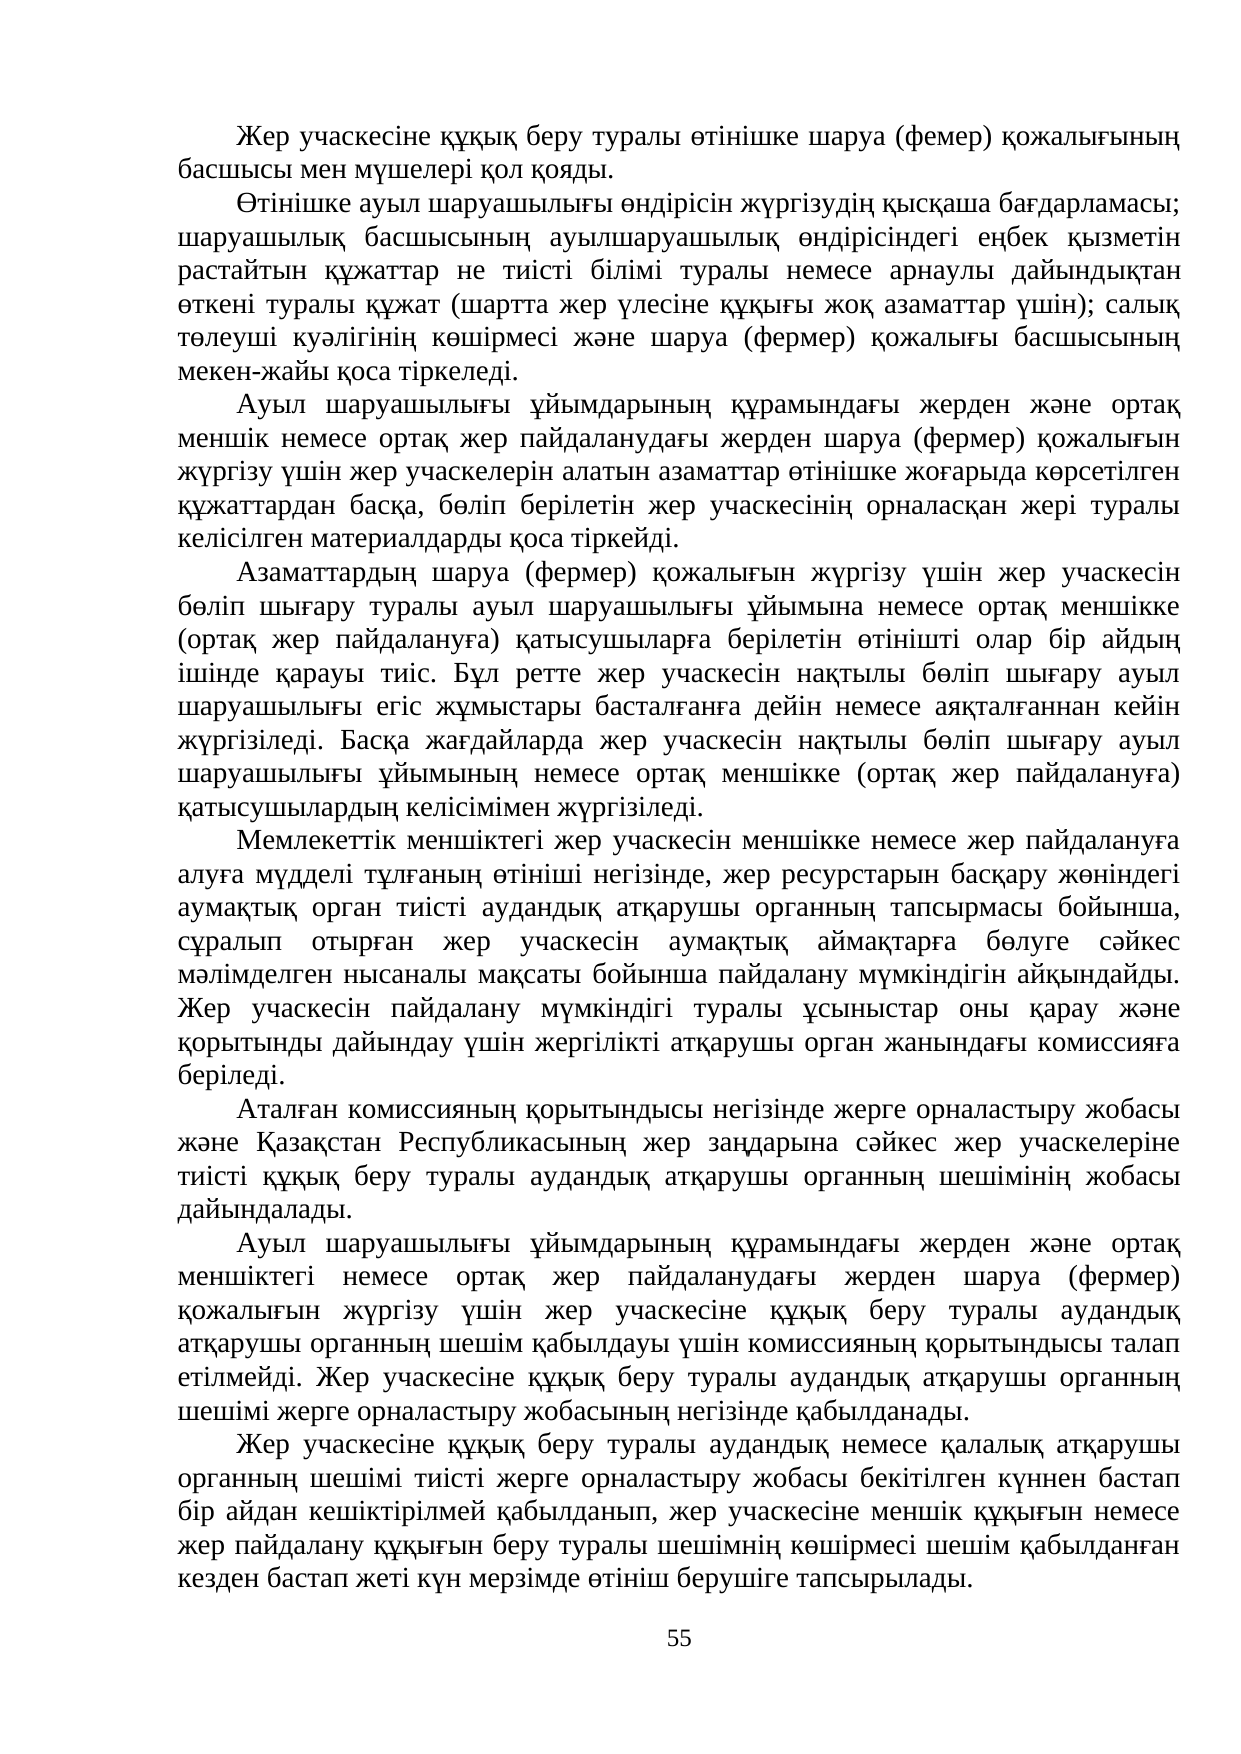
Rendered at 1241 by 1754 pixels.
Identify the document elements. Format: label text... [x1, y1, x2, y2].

text Ауыл шаруашылығы ұйымдарының құрамындағы жерден және ортақ меншік немесе ортақ жер пайдаланудағы жерден шаруа (фермер) қожалығын жүргізу үшін жер учаскелерін алатын азаматтар өтінішке жоғарыда көрсетілген құжаттардан басқа, бөліп берілетін жер учаскесінің орналасқан жері туралы келісілген материалдарды қоса тіркейді. [177, 386, 1181, 554]
text Жер учаскесіне құқық беру туралы аудандық немесе қалалық атқарушы органның шешімі тиісті жерге орналастыру жобасы бекітілген күннен бастап бір айдан кешіктірілмей қабылданып, жер учаскесіне меншік құқығын немесе жер пайдалану құқығын беру туралы шешімнің көшірмесі шешім қабылданған кезден бастап жеті күн мерзімде өтініш берушіге тапсырылады. [177, 1426, 1181, 1594]
text Мемлекеттік меншіктегі жер учаскесін меншікке немесе жер пайдалануға алуға мүдделі тұлғаның өтініші негізінде, жер ресурстарын басқару жөніндегі аумақтық орган тиісті аудандық атқарушы органның тапсырмасы бойынша, сұралып отырған жер учаскесін аумақтық аймақтарға бөлуге сәйкес мәлімделген нысаналы мақсаты бойынша пайдалану мүмкіндігін айқындайды. Жер учаскесін пайдалану мүмкіндігі туралы ұсыныстар оны қарау және қорытынды дайындау үшін жергілікті атқарушы орган жанындағы комиссияға беріледі. [177, 822, 1181, 1091]
text Азаматтардың шаруа (фермер) қожалығын жүргізу үшін жер учаскесін бөліп шығару туралы ауыл шаруашылығы ұйымына немесе ортақ меншікке (ортақ жер пайдалануға) қатысушыларға берілетін өтінішті олар бір айдың ішінде қарауы тиіс. Бұл ретте жер учаскесін нақтылы бөліп шығару ауыл шаруашылығы егіс жұмыстары басталғанға дейін немесе аяқталғаннан кейін жүргізіледі. Басқа жағдайларда жер учаскесін нақтылы бөліп шығару ауыл шаруашылығы ұйымының немесе ортақ меншікке (ортақ жер пайдалануға) қатысушылардың келісімімен жүргізіледі. [177, 554, 1181, 822]
text Жер учаскесіне құқық беру туралы өтінішке шаруа (фемер) қожалығының басшысы мен мүшелері қол қояды. [177, 118, 1181, 185]
text Ауыл шаруашылығы ұйымдарының құрамындағы жерден және ортақ меншіктегі немесе ортақ жер пайдаланудағы жерден шаруа (фермер) қожалығын жүргізу үшін жер учаскесіне құқық беру туралы аудандық атқарушы органның шешім қабылдауы үшін комиссияның қорытындысы талап етілмейді. Жер учаскесіне құқық беру туралы аудандық атқарушы органның шешімі жерге орналастыру жобасының негізінде қабылданады. [177, 1225, 1181, 1426]
text Аталған комиссияның қорытындысы негізінде жерге орналастыру жобасы және Қазақстан Республикасының жер заңдарына сәйкес жер учаскелеріне тиісті құқық беру туралы аудандық атқарушы органның шешімінің жобасы дайындалады. [177, 1091, 1181, 1225]
text Өтiнiшке ауыл шаруашылығы өндiрiсiн жүргiзудiң қысқаша бағдарламасы; шаруашылық басшысының ауылшаруашылық өндірісіндегі еңбек қызметін растайтын құжаттар не тиісті білімі туралы немесе арнаулы дайындықтан өткені туралы құжат (шартта жер үлесіне құқығы жоқ азаматтар үшін); салық төлеуші куәлігінің көшірмесі және шаруа (фермер) қожалығы басшысының мекен-жайы қоса тіркеледі. [177, 185, 1181, 386]
